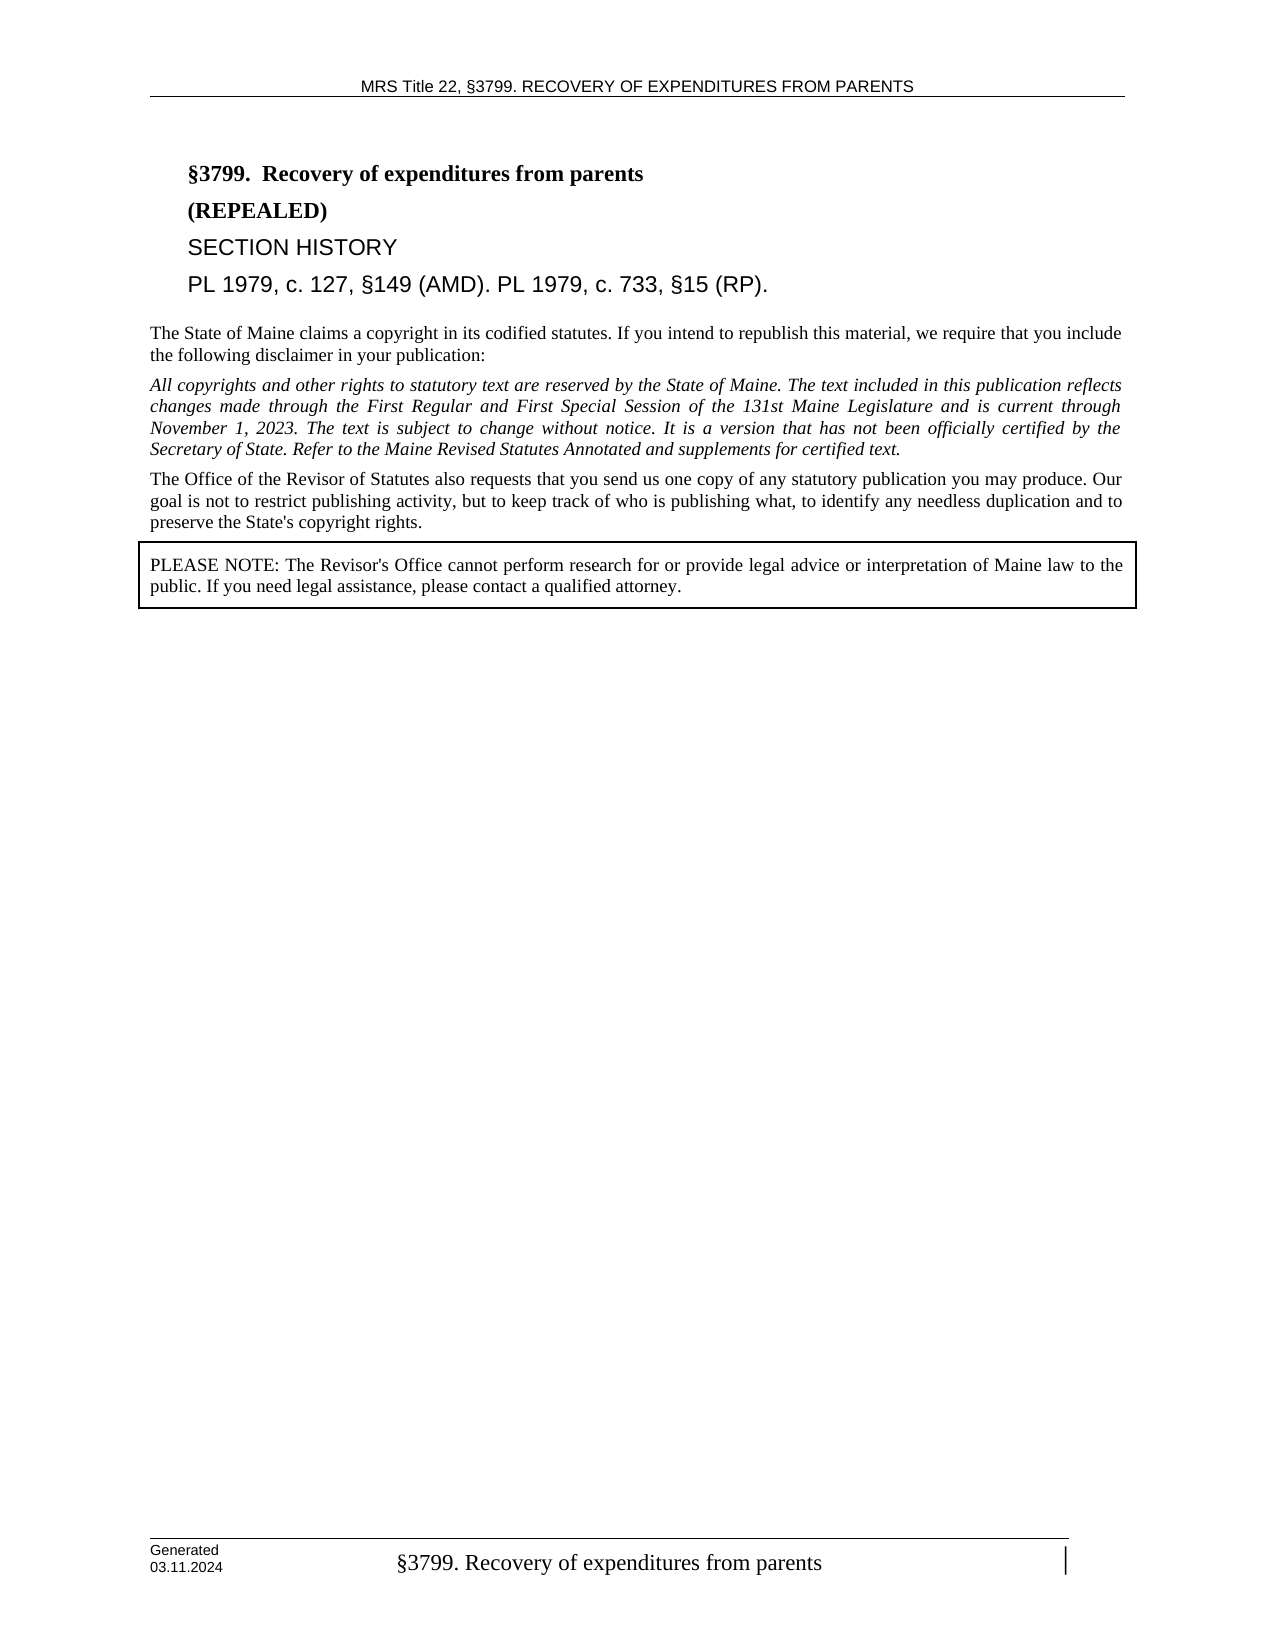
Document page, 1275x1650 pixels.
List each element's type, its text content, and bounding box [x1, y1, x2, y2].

text (REPEALED) [187, 197, 1125, 223]
text §3799. Recovery of expenditures from parents [187, 160, 1125, 187]
text All copyrights and other rights to statutory text are reserved by the State of Maine. The text included in this publication reflects changes made through the First Regular and First Special Session of the 131st Maine Legislature and is current through November 1, 2023 . The text is subject to change without notice. It is a version that has not been officially certified by the Secretary of State. Refer to the Maine Revised Statutes Annotated and supplements for certified text. [150, 373, 1125, 460]
text PL 1979, c. 127, §149 (AMD). PL 1979, c. 733, §15 (RP). [187, 271, 1125, 297]
text SECTION HISTORY [187, 234, 1125, 260]
text The Office of the Revisor of Statutes also requests that you send us one copy of any statutory publication you may produce. Our goal is not to restrict publishing activity, but to keep track of who is publishing what, to identify any needless duplication and to preserve the State's copyright rights. [150, 468, 1125, 533]
text PLEASE NOTE: The Revisor's Office cannot perform research for or provide legal advice or interpretation of Maine law to the public. If you need legal assistance, please contact a qualified attorney. [140, 543, 1135, 607]
text The State of Maine claims a copyright in its codified statutes. If you intend to republish this material, we require that you include the following disclaimer in your publication: [150, 322, 1125, 365]
